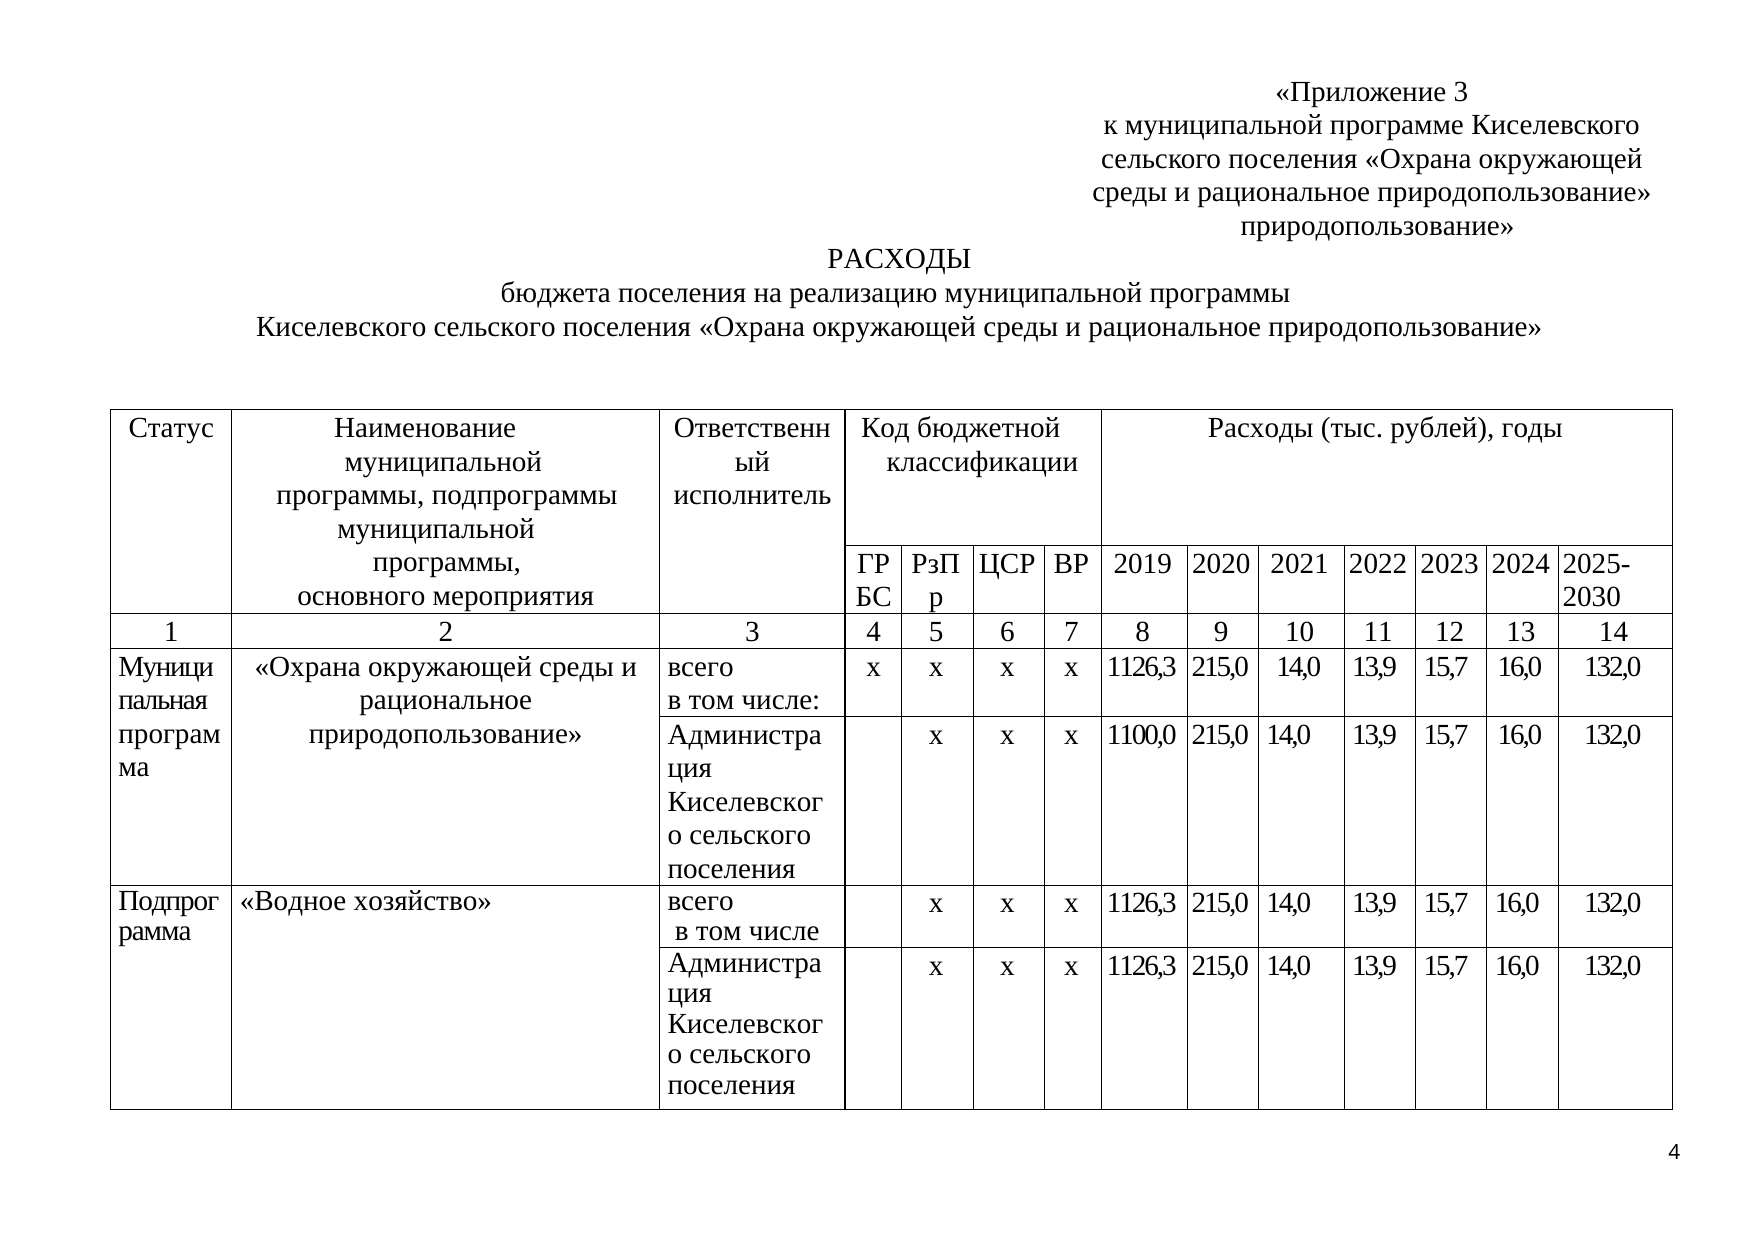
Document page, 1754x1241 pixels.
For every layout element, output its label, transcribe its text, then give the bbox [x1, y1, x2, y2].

table_cell «Охрана окружающей среды и рациональное природопользование» [232, 649, 659, 884]
table_cell 4 [846, 614, 901, 648]
table_cell 13,9 [1345, 649, 1415, 716]
table_cell 16,0 [1487, 649, 1558, 716]
table_cell 2023 [1416, 546, 1486, 613]
table_cell х [902, 717, 973, 884]
table_cell всего в том числе [660, 886, 844, 947]
table_cell РзПр [902, 546, 973, 613]
table_cell 6 [974, 614, 1044, 648]
table_cell Муниципальная программа [111, 649, 231, 884]
table_cell 1 [111, 614, 231, 648]
text Расходы [118, 242, 1680, 275]
table_cell 2020 [1188, 546, 1258, 613]
table_cell 215,0 [1188, 717, 1258, 884]
table_cell 8 [1102, 614, 1187, 648]
table_cell ЦСР [974, 546, 1044, 613]
table_cell 15,7 [1416, 717, 1486, 884]
table_cell х [1045, 649, 1101, 716]
table_cell ВР [1045, 546, 1101, 613]
table_cell 12 [1416, 614, 1486, 648]
table_cell х [1045, 886, 1101, 947]
table_cell х [974, 948, 1044, 1109]
table_cell 1100,0 [1102, 717, 1187, 884]
table_cell 11 [1345, 614, 1415, 648]
table_header Расходы (тыс. рублей), годы [1102, 410, 1672, 545]
table_cell 15,7 [1416, 649, 1486, 716]
table_cell 1126,3 [1102, 649, 1187, 716]
table_cell 132,0 [1559, 649, 1672, 716]
table_cell х [902, 886, 973, 947]
table_cell х [974, 649, 1044, 716]
table_cell 16,0 [1487, 886, 1558, 947]
table_cell х [1045, 717, 1101, 884]
table_cell х [974, 886, 1044, 947]
table_cell 2019 [1102, 546, 1187, 613]
table_cell 13,9 [1345, 948, 1415, 1109]
table_header Статус [111, 410, 231, 613]
text «Приложение 3 [1063, 74, 1680, 107]
table_cell 16,0 [1487, 717, 1558, 884]
table_cell 132,0 [1559, 717, 1672, 884]
table_cell 1126,3 [1102, 948, 1187, 1109]
table_header Ответственный исполнитель [660, 410, 844, 613]
table_cell х [974, 717, 1044, 884]
table_cell 14,0 [1259, 649, 1344, 716]
table_cell 13,9 [1345, 886, 1415, 947]
table_cell 14,0 [1259, 886, 1344, 947]
table_cell 13 [1487, 614, 1558, 648]
table_header Наименование муниципальной программы, подпрограммы муниципальной программы, основного мероприятия [232, 410, 659, 613]
table_cell 14 [1559, 614, 1672, 648]
table_cell 5 [902, 614, 973, 648]
table_cell 15,7 [1416, 948, 1486, 1109]
text к муниципальной программе Киселевского сельского поселения «Охрана окружающей среды и рациональное природопользование» [1063, 107, 1680, 208]
table_cell 2022 [1345, 546, 1415, 613]
text природопользование» [1240, 208, 1680, 242]
table_cell 132,0 [1559, 886, 1672, 947]
table_cell 2025-2030 [1559, 546, 1672, 613]
table_cell 14,0 [1259, 717, 1344, 884]
table_cell 2024 [1487, 546, 1558, 613]
table_cell 2021 [1259, 546, 1344, 613]
table_cell 215,0 [1188, 649, 1258, 716]
table_cell 16,0 [1487, 948, 1558, 1109]
table_cell 14,0 [1259, 948, 1344, 1109]
table_header Код бюджетной классификации [846, 410, 1101, 545]
table_cell [846, 948, 901, 1109]
table_cell 1126,3 [1102, 886, 1187, 947]
table_cell Администрация Киселевского сельского поселения [660, 717, 844, 884]
table_cell всего в том числе: [660, 649, 844, 716]
table_cell х [902, 948, 973, 1109]
table_cell 215,0 [1188, 886, 1258, 947]
table_cell ГРБС [846, 546, 901, 613]
table_cell 13,9 [1345, 717, 1415, 884]
table_cell х [1045, 948, 1101, 1109]
table_cell 2 [232, 614, 659, 648]
table_cell [846, 717, 901, 884]
table_cell Администрация Киселевского сельского поселения [660, 948, 844, 1109]
table_cell «Водное хозяйство» [232, 886, 659, 1109]
table_cell х [902, 649, 973, 716]
table_cell 15,7 [1416, 886, 1486, 947]
table_cell 7 [1045, 614, 1101, 648]
table_cell 215,0 [1188, 948, 1258, 1109]
table_cell 3 [660, 614, 844, 648]
table_cell 9 [1188, 614, 1258, 648]
table_cell 132,0 [1559, 948, 1672, 1109]
table_cell [846, 886, 901, 947]
text бюджета поселения на реализацию муниципальной программы Киселевского сельского поселения «Охрана окружающей среды и рациональное природопользование» [118, 275, 1680, 342]
table_cell х [846, 649, 901, 716]
table_cell 10 [1259, 614, 1344, 648]
table_cell Подпрограмма [111, 886, 231, 1109]
